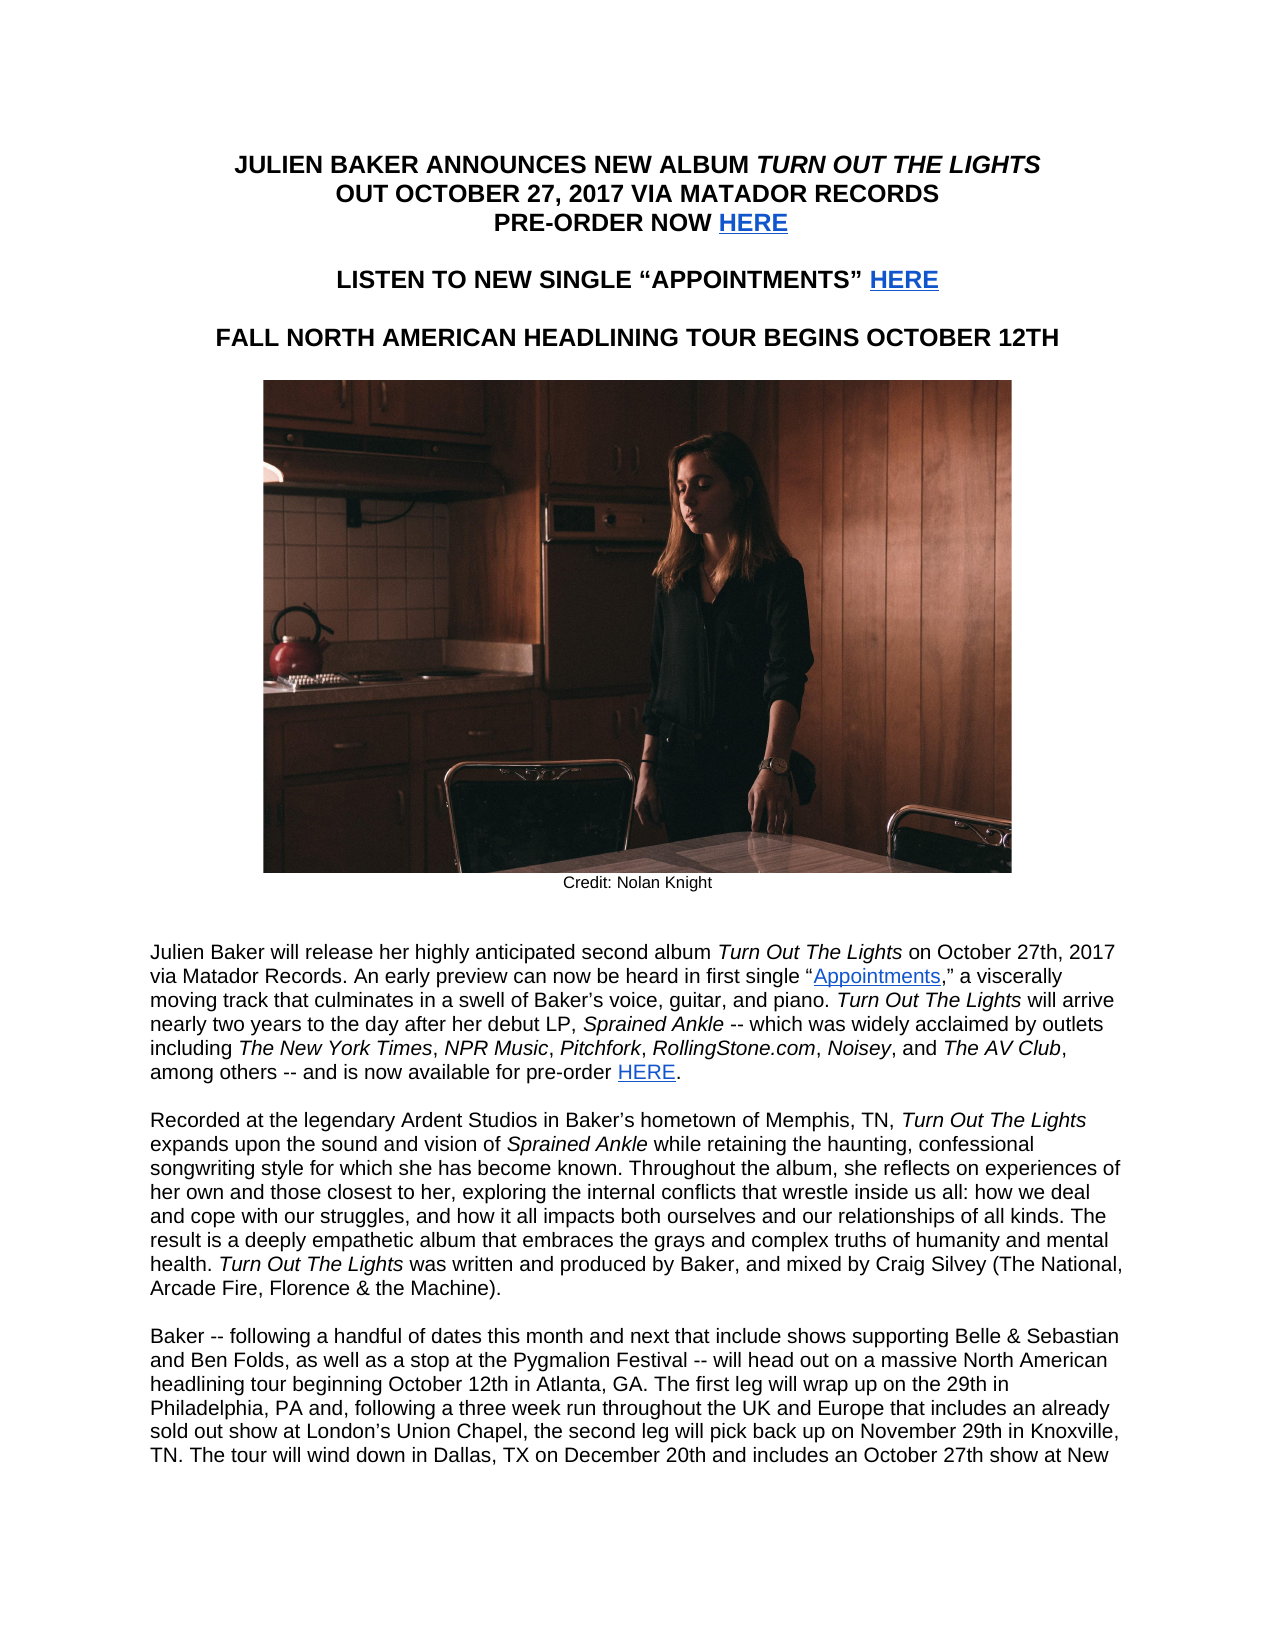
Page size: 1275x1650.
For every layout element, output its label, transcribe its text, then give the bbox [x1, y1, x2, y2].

text JULIEN BAKER ANNOUNCES NEW ALBUM TURN OUT THE LIGHTS [150, 150, 1125, 179]
text Recorded at the legendary Ardent Studios in Baker’s hometown of Memphis, TN, Turn Out The Lights expands upon the sound and vision of Sprained Ankle while retaining the haunting, confessional songwriting style for which she has become known. Throughout the album, she reflects on experiences of her own and those closest to her, exploring the internal conflicts that wrestle inside us all: how we deal and cope with our struggles, and how it all impacts both ourselves and our relationships of all kinds. The result is a deeply empathetic album that embraces the grays and complex truths of humanity and mental health. Turn Out The Lights was written and produced by Baker, and mixed by Craig Silvey (The National, Arcade Fire, Florence & the Machine). [150, 1108, 1125, 1299]
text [150, 1323, 1125, 1467]
text OUT OCTOBER 27, 2017 VIA MATADOR RECORDS [150, 179, 1125, 207]
picture [263, 380, 1012, 873]
text Julien Baker will release her highly anticipated second album Turn Out The Lights on October 27th, 2017 via Matador Records. An early preview can now be heard in first single “Appointments,” a viscerally moving track that culminates in a swell of Baker’s voice, guitar, and piano. Turn Out The Lights will arrive nearly two years to the day after her debut LP, Sprained Ankle -- which was widely acclaimed by outlets including The New York Times, NPR Music, Pitchfork, RollingStone.com, Noisey, and The AV Club, among others -- and is now available for pre-order HERE. [150, 940, 1125, 1084]
text LISTEN TO NEW SINGLE “APPOINTMENTS” HERE [150, 265, 1125, 294]
text Credit: Nolan Knight [150, 873, 1125, 892]
text FALL NORTH AMERICAN HEADLINING TOUR BEGINS OCTOBER 12TH [150, 322, 1125, 351]
text PRE-ORDER NOW HERE [150, 207, 1125, 236]
